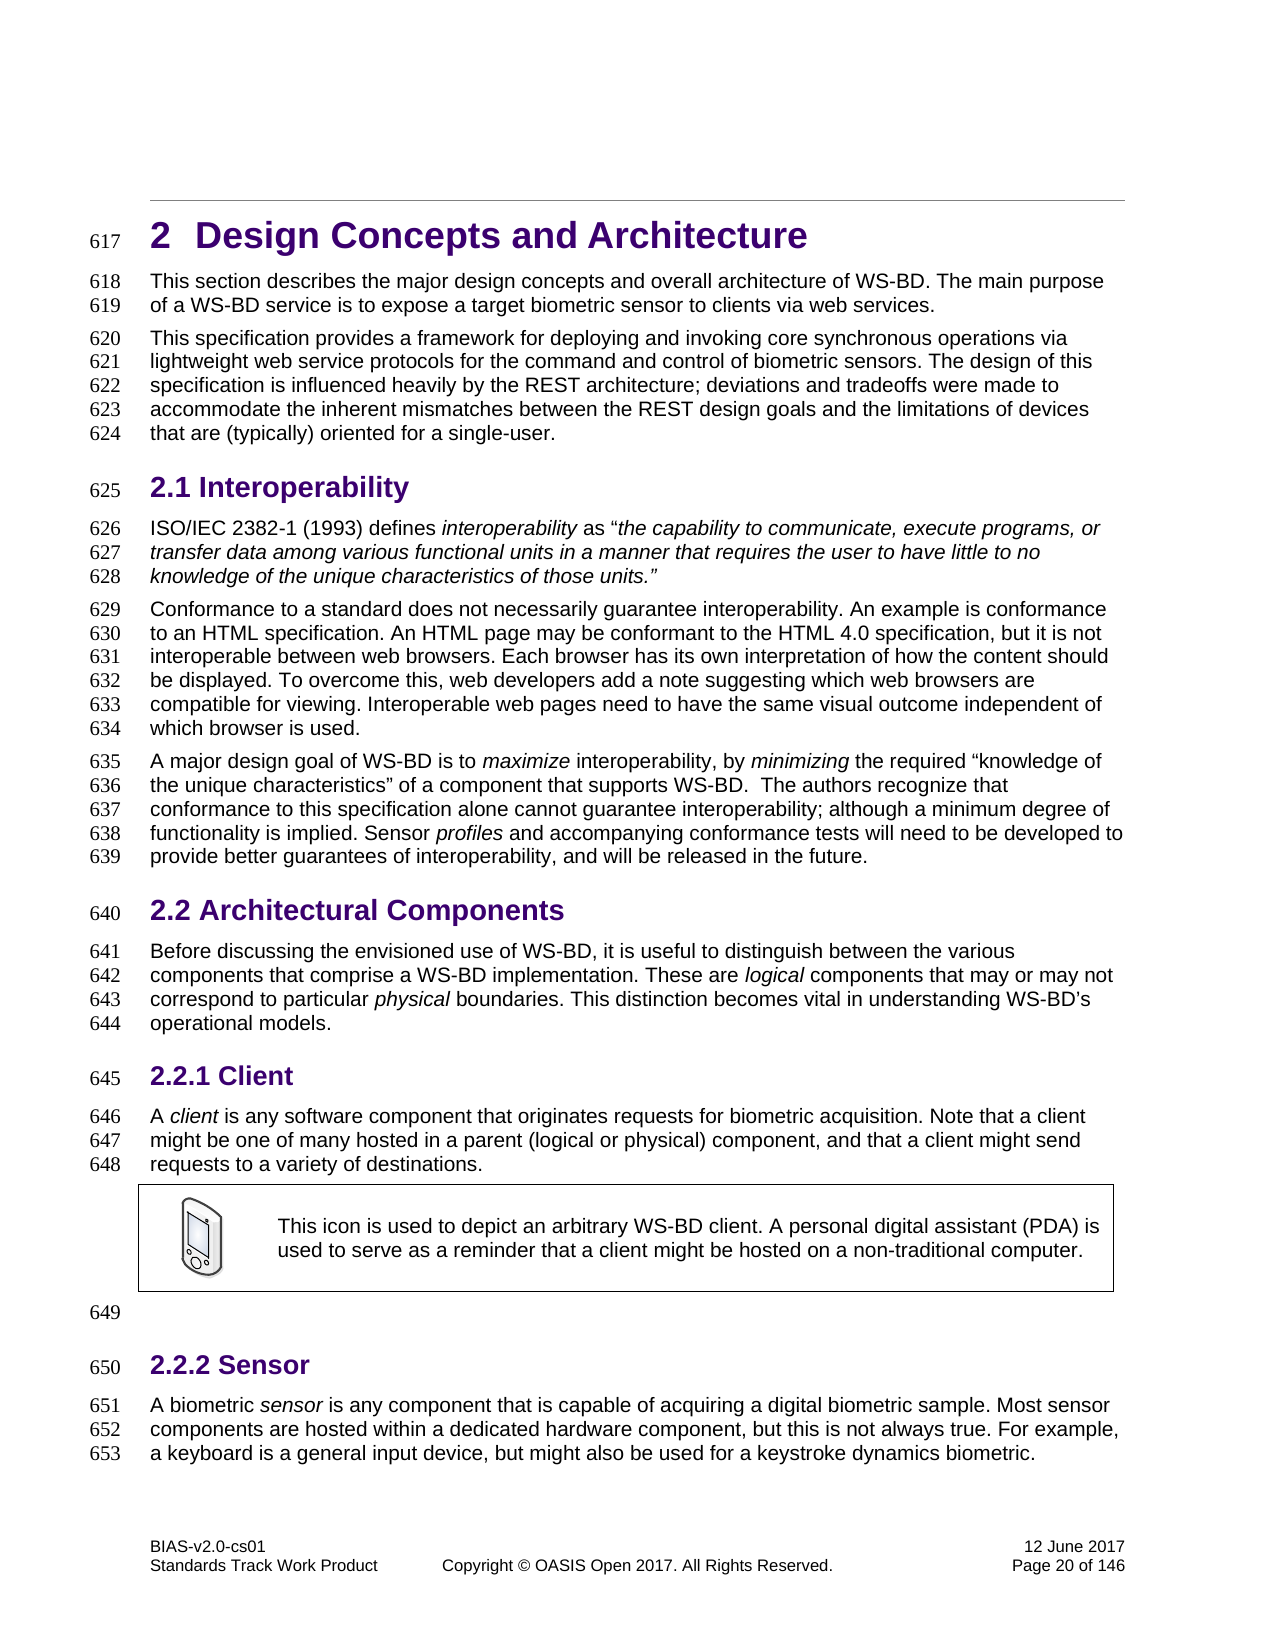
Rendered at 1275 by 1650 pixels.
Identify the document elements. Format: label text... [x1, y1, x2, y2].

text Before discussing the envisioned use of WS-BD, it is useful to distinguish between the various components that comprise a WS-BD implementation. These are logical components that may or may not correspond to particular physical boundaries. This distinction becomes vital in understanding WS-BD’s operational models. [150, 939, 1125, 1035]
text A biometric sensor is any component that is capable of acquiring a digital biometric sample. Most sensor components are hosted within a dedicated hardware component, but this is not always true. For example, a keyboard is a general input device, but might also be used for a keystroke dynamics biometric. [150, 1393, 1125, 1465]
text ISO/IEC 2382-1 (1993) defines interoperability as “the capability to communicate, execute programs, or transfer data among various functional units in a manner that requires the user to have little to no knowledge of the unique characteristics of those units.” [150, 516, 1125, 588]
table_header [139, 1185, 266, 1291]
subtitle Sensor [150, 1349, 1125, 1381]
subtitle Client [150, 1060, 1125, 1091]
subtitle Interoperability [150, 470, 1125, 504]
subtitle Architectural Components [150, 893, 1125, 927]
text A client is any software component that originates requests for biometric acquisition. Note that a client might be one of many hosted in a parent (logical or physical) component, and that a client might send requests to a variety of destinations. [150, 1104, 1125, 1176]
text Conformance to a standard does not necessarily guarantee interoperability. An example is conformance to an HTML specification. An HTML page may be conformant to the HTML 4.0 specification, but it is not interoperable between web browsers. Each browser has its own interpretation of how the content should be displayed. To overcome this, web developers add a note suggesting which web browsers are compatible for viewing. Interoperable web pages need to have the same visual outcome independent of which browser is used. [150, 596, 1125, 740]
text This specification provides a framework for deploying and invoking core synchronous operations via lightweight web service protocols for the command and control of biometric sensors. The design of this specification is influenced heavily by the REST architecture; deviations and tradeoffs were made to accommodate the inherent mismatches between the REST design goals and the limitations of devices that are (typically) oriented for a single-user. [150, 325, 1125, 445]
text A major design goal of WS-BD is to maximize interoperability, by minimizing the required “knowledge of the unique characteristics” of a component that supports WS-BD. The authors recognize that conformance to this specification alone cannot guarantee interoperability; although a minimum degree of functionality is implied. Sensor profiles and accompanying conformance tests will need to be developed to provide better guarantees of interoperability, and will be released in the future. [150, 748, 1125, 868]
table_header This icon is used to depict an arbitrary WS-BD client. A personal digital assistant (PDA) is used to serve as a reminder that a client might be hosted on a non-traditional computer. [266, 1185, 1113, 1291]
subtitle Design Concepts and Architecture [150, 201, 1125, 257]
text This section describes the major design concepts and overall architecture of WS-BD. The main purpose of a WS-BD service is to expose a target biometric sensor to clients via web services. [150, 269, 1125, 317]
